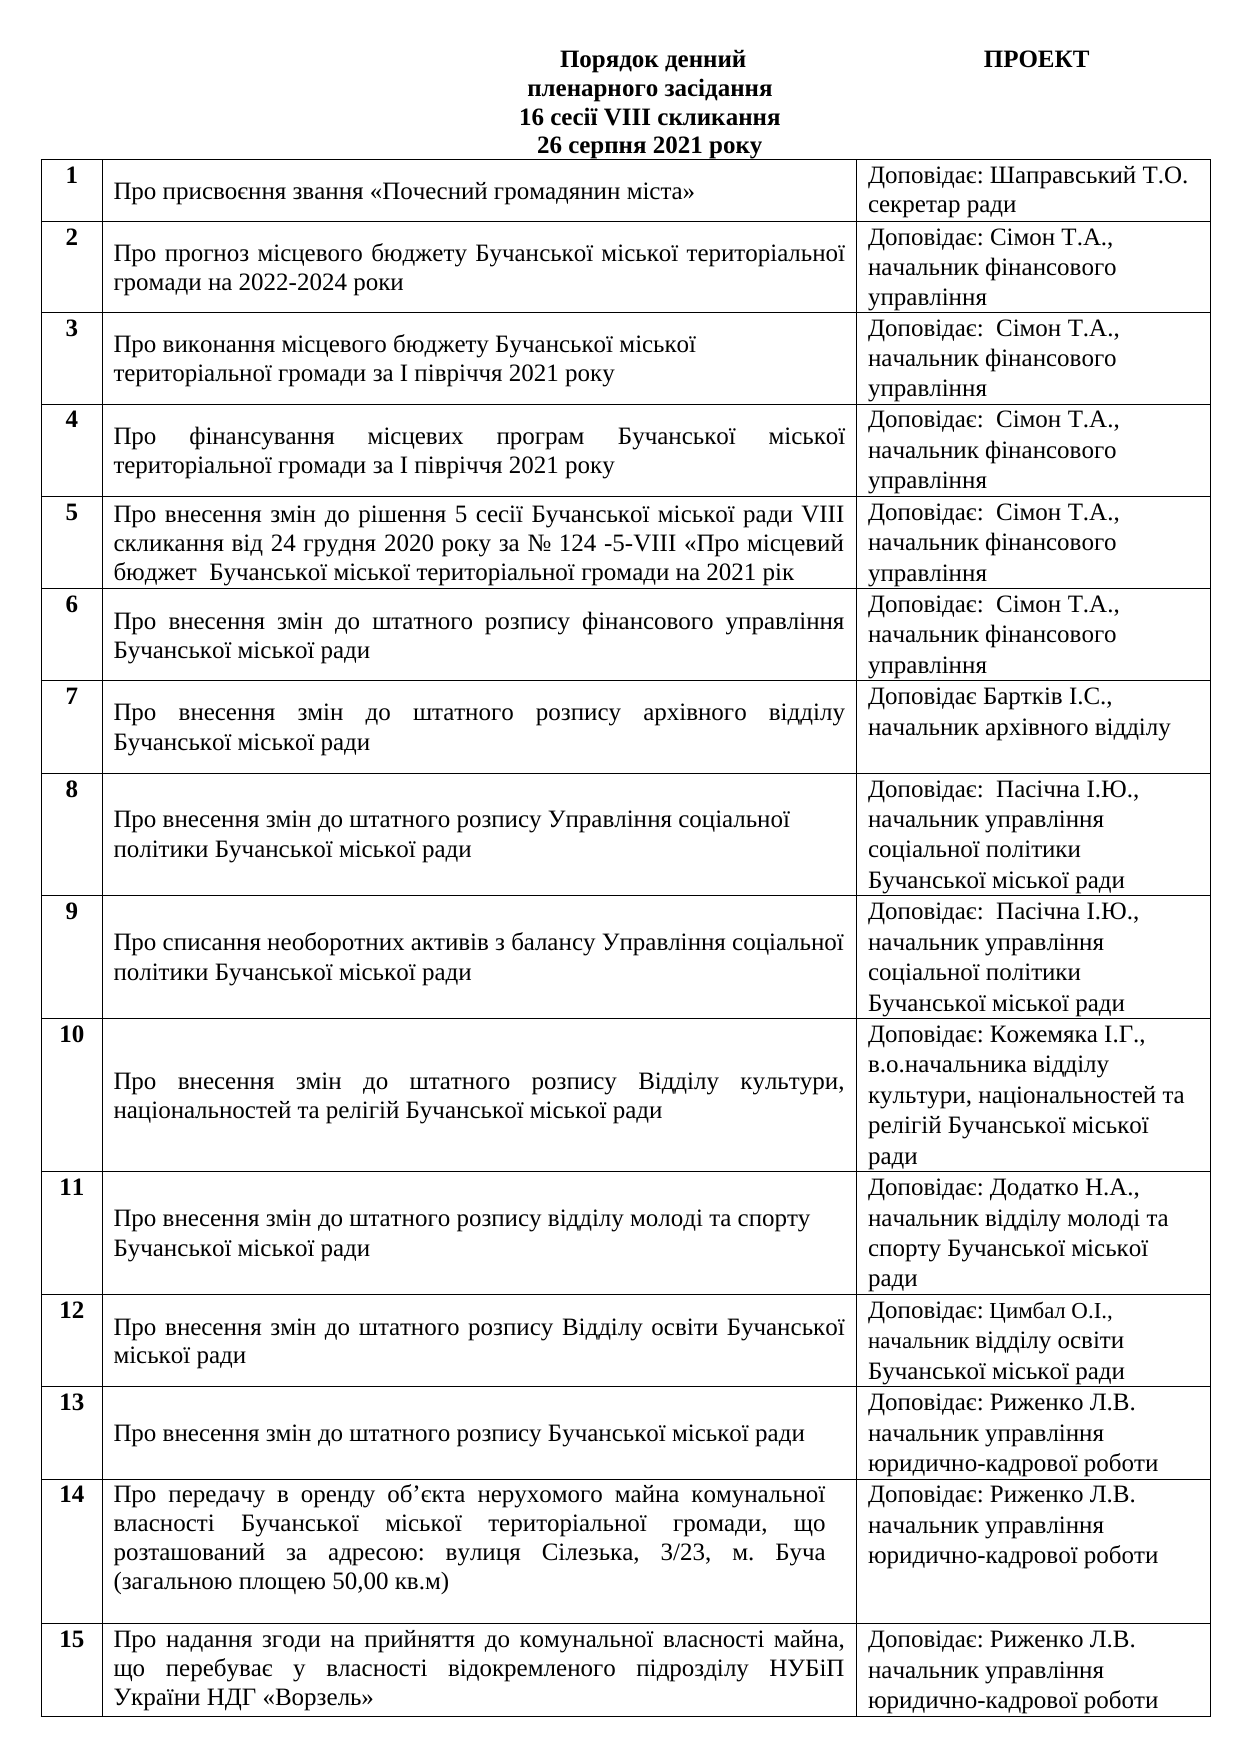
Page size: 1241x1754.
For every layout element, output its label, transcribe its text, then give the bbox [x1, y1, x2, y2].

table_header Про присвоєння звання «Почесний громадянин міста» [103, 160, 856, 221]
table_cell 14 [42, 1480, 102, 1623]
table_cell Про фінансування місцевих програм Бучанської міської територіальної громади за І півріччя 2021 року [103, 405, 856, 496]
table_cell Про внесення змін до рішення 5 сесії Бучанської міської ради VІII скликання від 24 грудня 2020 року за № 124 -5-VIII «Про місцевий бюджет Бучанської міської територіальної громади на 2021 рік [103, 497, 856, 588]
table_cell Про списання необоротних активів з балансу Управління соціальної політики Бучанської міської ради [103, 896, 856, 1018]
table_cell 2 [42, 222, 102, 312]
table_cell 10 [42, 1019, 102, 1171]
table_cell Про внесення змін до штатного розпису Управління соціальної політики Бучанської міської ради [103, 774, 856, 895]
table_cell Про внесення змін до штатного розпису Відділу культури, національностей та релігій Бучанської міської ради [103, 1019, 856, 1171]
table_cell 11 [42, 1172, 102, 1294]
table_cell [857, 1480, 1210, 1623]
table_cell Доповідає: Додатко Н.А., начальник відділу молоді та спорту Бучанської міської ради [857, 1172, 1210, 1294]
table_cell Доповідає: Сімон Т.А., начальник фінансового управління [857, 313, 1210, 403]
table_cell Доповідає: Сімон Т.А., начальник фінансового управління [857, 589, 1210, 680]
table_cell 8 [42, 774, 102, 895]
table_header 1 [42, 160, 102, 221]
table_cell Доповідає: Цимбал О.І., начальник відділу освіти Бучанської міської ради [857, 1295, 1210, 1386]
table_cell Про внесення змін до штатного розпису архівного відділу Бучанської міської ради [103, 681, 856, 773]
table_cell Доповідає: Сімон Т.А., начальник фінансового управління [857, 222, 1210, 312]
table_cell Доповідає: Пасічна І.Ю., начальник управління соціальної політики Бучанської міської ради [857, 774, 1210, 895]
table_cell Доповідає Бартків І.С., начальник архівного відділу [857, 681, 1210, 773]
table_cell 13 [42, 1387, 102, 1478]
table_cell Про внесення змін до штатного розпису Відділу освіти Бучанської міської ради [103, 1295, 856, 1386]
table_cell 15 [42, 1624, 102, 1716]
text 26 серпня 2021 року [148, 131, 1152, 159]
table_cell 9 [42, 896, 102, 1018]
table_cell Доповідає: Кожемяка І.Г., в.о.начальника відділу культури, національностей та релігій Бучанської міської ради [857, 1019, 1210, 1171]
table_cell Про передачу в оренду об’єкта нерухомого майна комунальної власності Бучанської міської територіальної громади, що розташований за адресою: вулиця Сілезька, 3/23, м. Буча (загальною площею 50,00 кв.м) [103, 1480, 856, 1623]
table_cell 6 [42, 589, 102, 680]
table_cell 3 [42, 313, 102, 403]
table_cell Про внесення змін до штатного розпису фінансового управління Бучанської міської ради [103, 589, 856, 680]
table_cell Про виконання місцевого бюджету Бучанської міської територіальної громади за І півріччя 2021 року [103, 313, 856, 403]
table_cell 7 [42, 681, 102, 773]
table_cell Про внесення змін до штатного розпису Бучанської міської ради [103, 1387, 856, 1478]
table_cell Про внесення змін до штатного розпису відділу молоді та спорту Бучанської міської ради [103, 1172, 856, 1294]
table_cell Про прогноз місцевого бюджету Бучанської міської територіальної громади на 2022-2024 роки [103, 222, 856, 312]
text 16 сесії VIIІ скликання [148, 102, 1152, 131]
table_cell 4 [42, 405, 102, 496]
table_cell 12 [42, 1295, 102, 1386]
table_cell 5 [42, 497, 102, 588]
table_cell Доповідає: Сімон Т.А., начальник фінансового управління [857, 405, 1210, 496]
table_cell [857, 1624, 1210, 1716]
table_cell Доповідає: Сімон Т.А., начальник фінансового управління [857, 497, 1210, 588]
table_header Доповідає: Шаправський Т.О. секретар ради [857, 160, 1210, 221]
table_cell Доповідає: Пасічна І.Ю., начальник управління соціальної політики Бучанської міської ради [857, 896, 1210, 1018]
text Порядок денний ПРОЕКТ пленарного засідання [148, 44, 1152, 102]
table_cell Про надання згоди на прийняття до комунальної власності майна, що перебуває у власності відокремленого підрозділу НУБіП України НДГ «Ворзель» [103, 1624, 856, 1716]
table_cell Доповідає: Риженко Л.В. начальник управління юридично-кадрової роботи [857, 1387, 1210, 1478]
